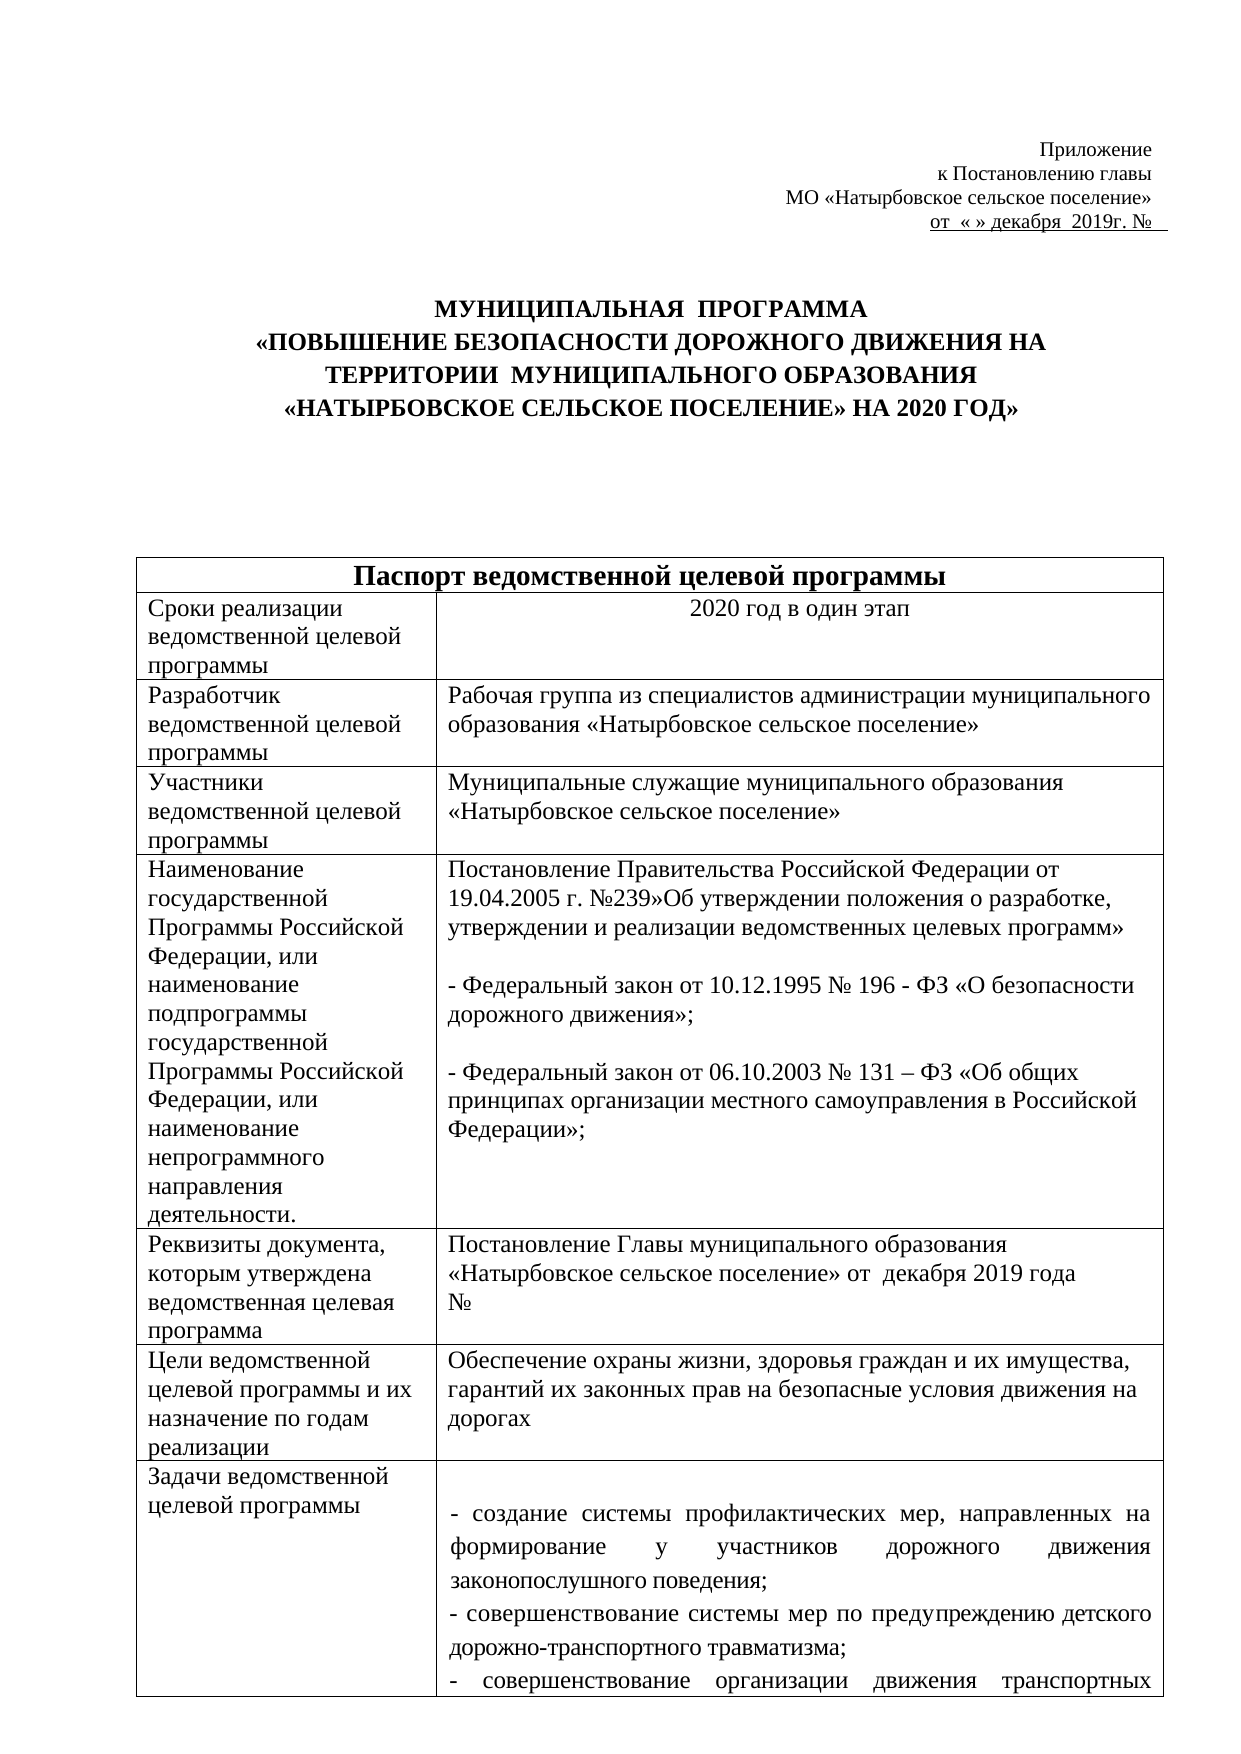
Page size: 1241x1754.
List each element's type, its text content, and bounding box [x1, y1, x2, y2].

text к Постановлению главы [148, 161, 1152, 185]
table_cell Обеспечение охраны жизни, здоровья граждан и их имущества, гарантий их законных прав на безопасные условия движения на дорогах [437, 1345, 1163, 1460]
text МУНИЦИПАЛЬНАЯ ПРОГРАММА [150, 291, 1152, 324]
table_cell Наименование государственной Программы Российской Федерации, или наименование подпрограммы государственной Программы Российской Федерации, или наименование непрограммного направления деятельности. [137, 855, 436, 1228]
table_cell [137, 1461, 436, 1696]
text «ПОВЫШЕНИЕ БЕЗОПАСНОСТИ ДОРОЖНОГО ДВИЖЕНИЯ НА [150, 324, 1152, 357]
text МО «Натырбовское сельское поселение» [148, 185, 1152, 209]
text Приложение [148, 59, 1152, 161]
table_cell Цели ведомственной целевой программы и их назначение по годам реализации [137, 1345, 436, 1460]
table_cell Реквизиты документа, которым утверждена ведомственная целевая программа [137, 1229, 436, 1344]
text ТЕРРИТОРИИ муниципального образования [150, 357, 1152, 390]
table_cell Муниципальные служащие муниципального образования «Натырбовское сельское поселение» [437, 767, 1163, 853]
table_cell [437, 1461, 1163, 1696]
table_cell Участники ведомственной целевой программы [137, 767, 436, 853]
table_cell Разработчик ведомственной целевой программы [137, 680, 436, 766]
table_cell 2020 год в один этап [437, 593, 1163, 679]
text «Натырбовское СЕЛЬСКОе ПОСЕЛЕНИе» НА 2020 год» [150, 390, 1152, 423]
text от « » декабря 2019г. № [148, 209, 1152, 233]
table_header Паспорт ведомственной целевой программы [137, 558, 1163, 592]
table_cell Постановление Главы муниципального образования «Натырбовское сельское поселение» от декабря 2019 года № [437, 1229, 1163, 1344]
table_cell Сроки реализации ведомственной целевой программы [137, 593, 436, 679]
table_cell Рабочая группа из специалистов администрации муниципального образования «Натырбовское сельское поселение» [437, 680, 1163, 766]
table_cell Постановление Правительства Российской Федерации от 19.04.2005 г. №239»Об утверждении положения о разработке, утверждении и реализации ведомственных целевых программ» - Федеральный закон от 10.12.1995 № 196 - ФЗ «О безопасности дорожного движения»; - Федеральный закон от 06.10.2003 № 131 – ФЗ «Об общих принципах организации местного самоуправления в Российской Федерации»; [437, 855, 1163, 1228]
